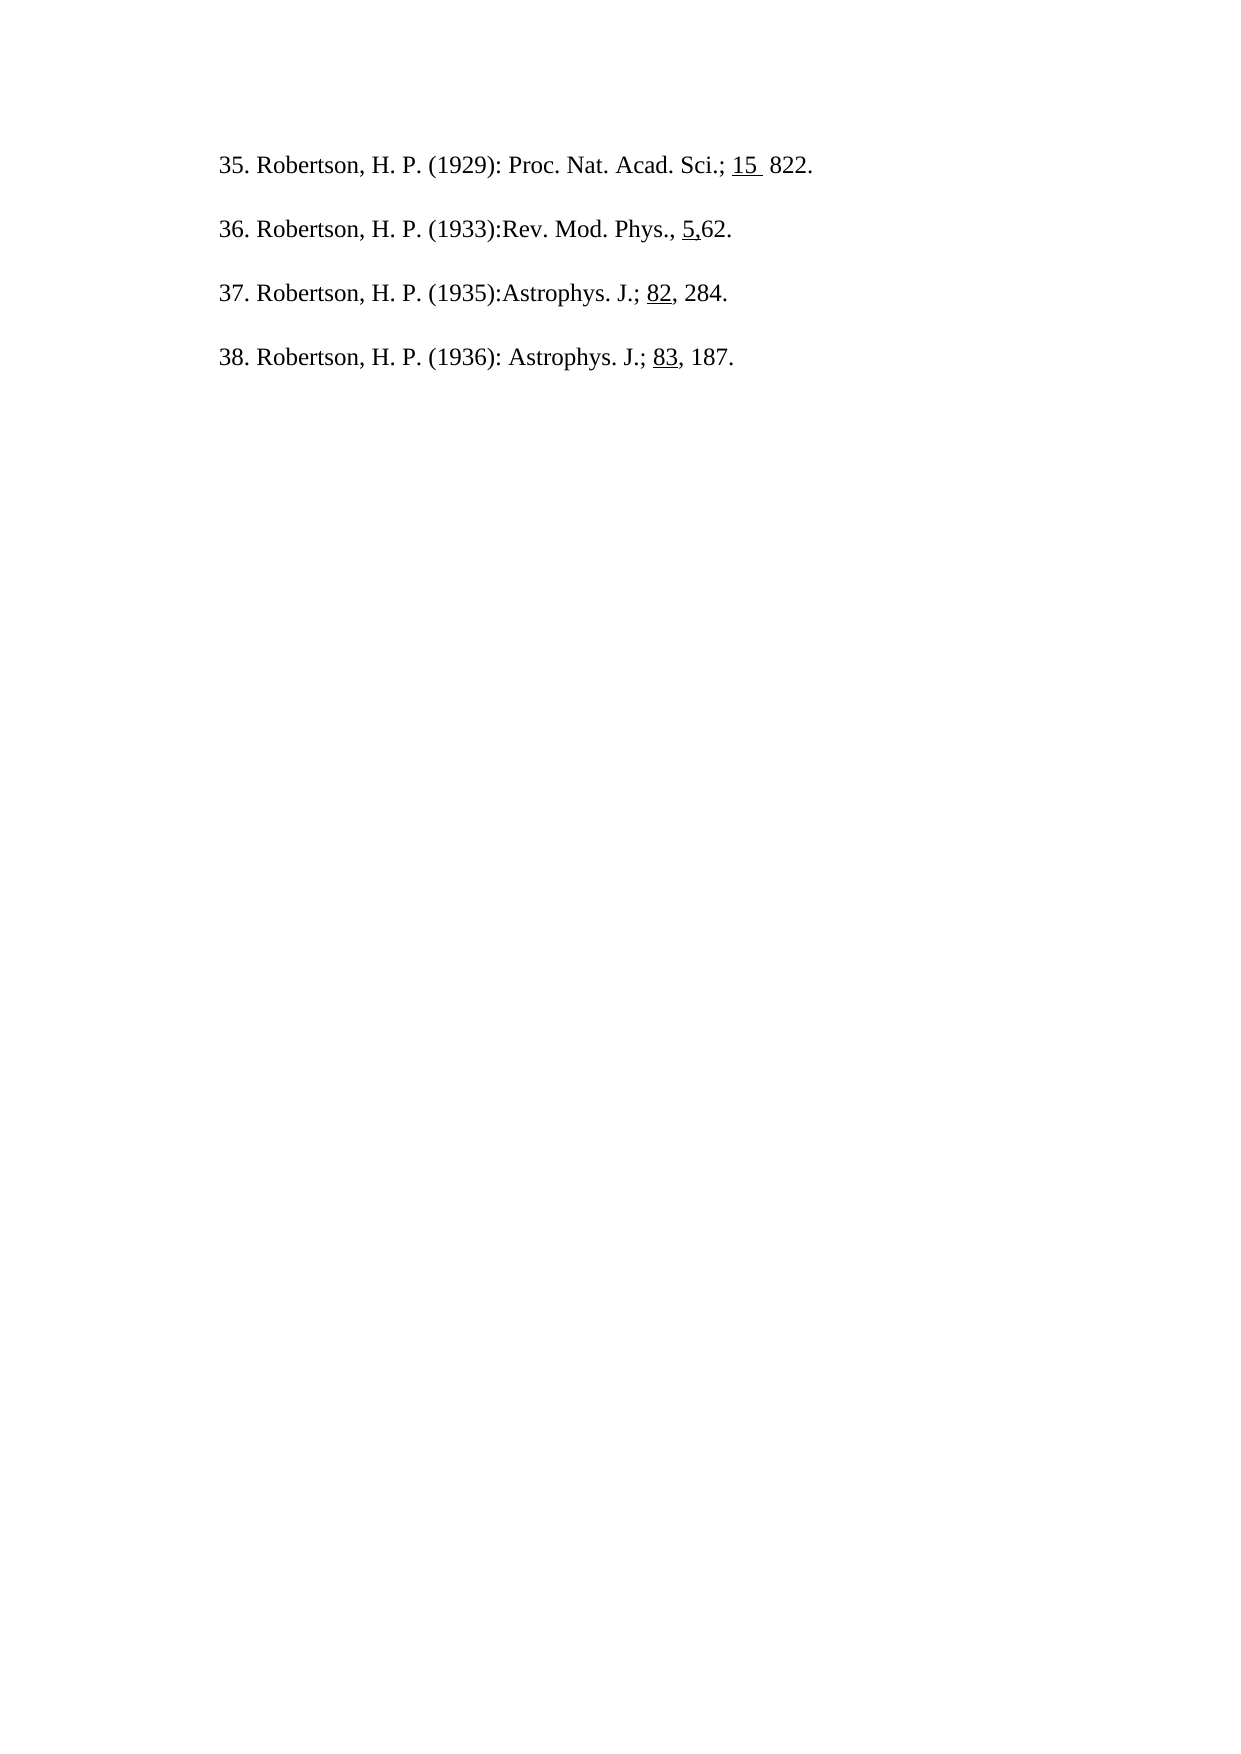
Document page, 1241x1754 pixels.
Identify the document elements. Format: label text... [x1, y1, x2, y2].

text 35. Robertson, H. P. (1929): Proc. Nat. Acad. Sci.; 15 822. [219, 150, 1090, 179]
text 36. Robertson, H. P. (1933):Rev. Mod. Phys., 5,62. [219, 214, 1090, 243]
text 38. Robertson, H. P. (1936): Astrophys. J.; 83, 187. [219, 342, 1090, 371]
text 37. Robertson, H. P. (1935):Astrophys. J.; 82, 284. [219, 278, 1090, 307]
